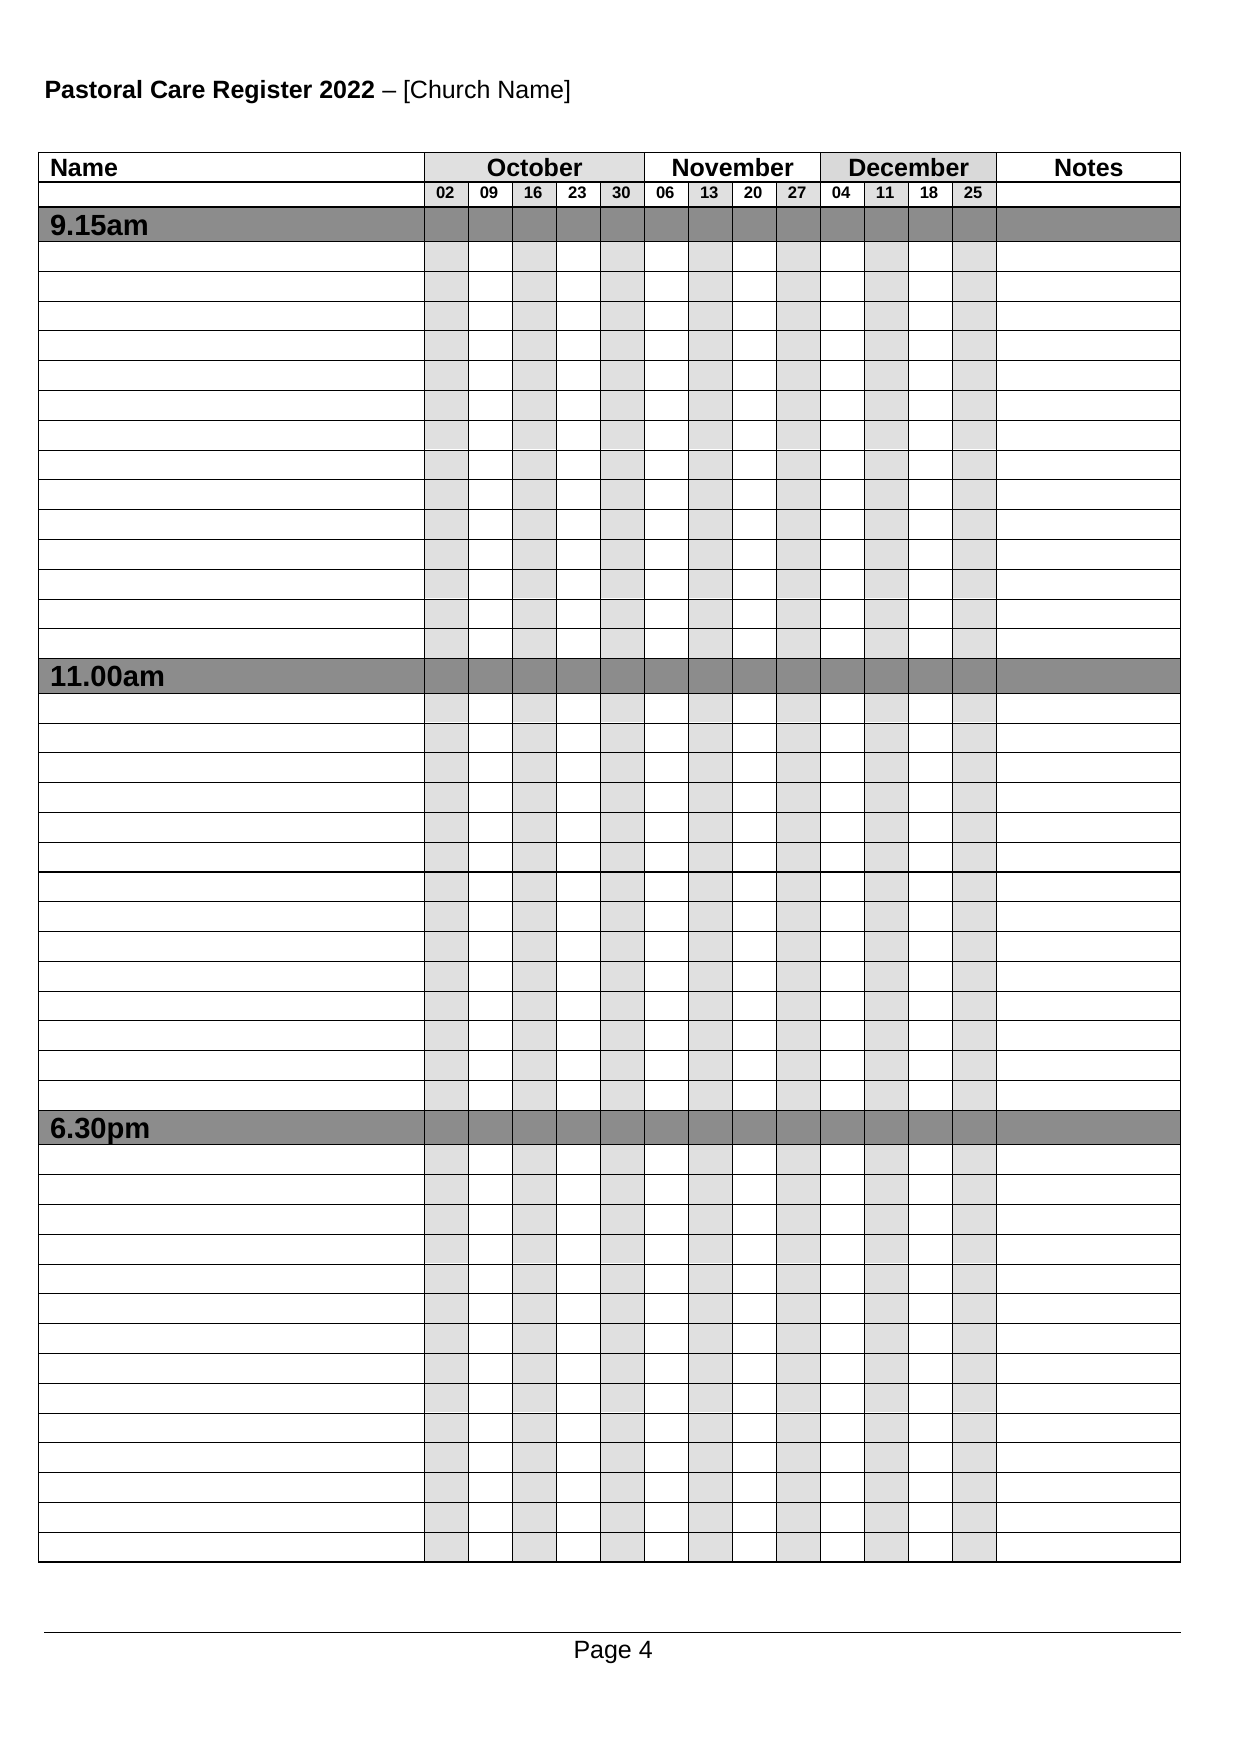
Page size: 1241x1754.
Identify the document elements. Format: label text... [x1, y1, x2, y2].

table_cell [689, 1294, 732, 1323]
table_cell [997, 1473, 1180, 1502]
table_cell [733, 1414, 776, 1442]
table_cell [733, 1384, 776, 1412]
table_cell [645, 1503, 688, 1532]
table_cell 27 [777, 183, 820, 206]
table_cell [645, 272, 688, 301]
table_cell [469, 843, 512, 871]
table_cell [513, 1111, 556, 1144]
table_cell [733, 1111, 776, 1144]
table_cell [469, 451, 512, 479]
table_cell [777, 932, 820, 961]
table_cell [733, 242, 776, 271]
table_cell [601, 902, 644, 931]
table_cell [557, 480, 600, 509]
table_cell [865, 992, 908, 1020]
table_cell [777, 510, 820, 539]
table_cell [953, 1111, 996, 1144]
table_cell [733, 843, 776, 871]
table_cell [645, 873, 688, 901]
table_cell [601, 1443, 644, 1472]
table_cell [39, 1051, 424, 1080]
table_cell 13 [689, 183, 732, 206]
table_cell [953, 421, 996, 449]
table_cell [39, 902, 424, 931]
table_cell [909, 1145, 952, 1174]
table_cell [733, 208, 776, 241]
table_cell [645, 208, 688, 241]
table_cell [645, 331, 688, 360]
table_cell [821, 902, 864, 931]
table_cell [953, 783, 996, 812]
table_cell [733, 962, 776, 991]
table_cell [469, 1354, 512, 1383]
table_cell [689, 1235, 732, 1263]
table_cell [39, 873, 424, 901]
table_cell [425, 331, 468, 360]
table_cell [425, 629, 468, 658]
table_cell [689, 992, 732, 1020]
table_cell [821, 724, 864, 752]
table_cell [953, 242, 996, 271]
table_cell [425, 391, 468, 420]
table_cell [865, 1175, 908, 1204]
table_cell [425, 694, 468, 722]
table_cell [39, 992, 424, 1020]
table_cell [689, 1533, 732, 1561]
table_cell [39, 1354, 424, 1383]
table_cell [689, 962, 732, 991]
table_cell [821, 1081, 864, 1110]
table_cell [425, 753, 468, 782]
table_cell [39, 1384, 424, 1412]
table_cell [777, 480, 820, 509]
table_cell [953, 272, 996, 301]
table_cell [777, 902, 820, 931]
table_cell 20 [733, 183, 776, 206]
table_cell [425, 451, 468, 479]
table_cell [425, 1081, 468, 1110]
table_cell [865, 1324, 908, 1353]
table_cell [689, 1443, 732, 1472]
table_cell 9.15am [39, 208, 424, 241]
table_cell [865, 600, 908, 628]
table_cell [469, 570, 512, 598]
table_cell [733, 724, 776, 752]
table_cell 06 [645, 183, 688, 206]
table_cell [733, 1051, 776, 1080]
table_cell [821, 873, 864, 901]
table_cell [557, 694, 600, 722]
table_cell [953, 570, 996, 598]
table_header Notes [997, 153, 1180, 181]
table_cell [39, 480, 424, 509]
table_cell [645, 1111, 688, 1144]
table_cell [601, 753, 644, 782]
table_cell [557, 242, 600, 271]
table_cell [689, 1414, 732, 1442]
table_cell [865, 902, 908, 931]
table_cell [909, 629, 952, 658]
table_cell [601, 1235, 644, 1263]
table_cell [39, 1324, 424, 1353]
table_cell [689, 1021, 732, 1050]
table_cell [865, 629, 908, 658]
table_cell [777, 451, 820, 479]
table_cell [689, 659, 732, 693]
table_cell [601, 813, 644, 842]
table_cell [865, 570, 908, 598]
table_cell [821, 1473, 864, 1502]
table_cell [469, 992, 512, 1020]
table_cell [513, 659, 556, 693]
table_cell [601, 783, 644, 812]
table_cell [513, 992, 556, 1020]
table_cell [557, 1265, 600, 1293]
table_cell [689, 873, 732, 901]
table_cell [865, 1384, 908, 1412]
table_cell [689, 302, 732, 330]
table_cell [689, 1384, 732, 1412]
table_cell [425, 208, 468, 241]
table_cell [601, 331, 644, 360]
table_cell [821, 331, 864, 360]
table_cell [777, 272, 820, 301]
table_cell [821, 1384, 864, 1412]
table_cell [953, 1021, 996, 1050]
table_cell [689, 331, 732, 360]
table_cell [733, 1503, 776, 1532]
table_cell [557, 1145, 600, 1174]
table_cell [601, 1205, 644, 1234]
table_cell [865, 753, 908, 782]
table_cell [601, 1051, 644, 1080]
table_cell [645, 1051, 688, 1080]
table_cell [39, 361, 424, 390]
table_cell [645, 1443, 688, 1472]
table_cell [645, 451, 688, 479]
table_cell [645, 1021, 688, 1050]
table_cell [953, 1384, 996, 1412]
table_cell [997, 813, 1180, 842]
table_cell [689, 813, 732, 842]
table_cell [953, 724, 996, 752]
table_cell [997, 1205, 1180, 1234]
table_cell [909, 451, 952, 479]
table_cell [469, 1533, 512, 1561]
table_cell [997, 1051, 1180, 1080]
table_cell 09 [469, 183, 512, 206]
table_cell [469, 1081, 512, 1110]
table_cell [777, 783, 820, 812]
table_cell [909, 694, 952, 722]
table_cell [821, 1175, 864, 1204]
table_cell [601, 694, 644, 722]
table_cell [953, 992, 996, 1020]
table_cell [777, 242, 820, 271]
table_cell [513, 421, 556, 449]
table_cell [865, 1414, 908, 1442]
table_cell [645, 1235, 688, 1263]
table_cell [39, 421, 424, 449]
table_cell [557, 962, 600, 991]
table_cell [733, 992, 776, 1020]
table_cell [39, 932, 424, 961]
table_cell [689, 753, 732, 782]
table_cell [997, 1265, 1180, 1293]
table_cell [733, 451, 776, 479]
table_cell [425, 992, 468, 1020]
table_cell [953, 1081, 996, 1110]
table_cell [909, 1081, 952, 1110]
table_cell [557, 629, 600, 658]
table_cell [865, 302, 908, 330]
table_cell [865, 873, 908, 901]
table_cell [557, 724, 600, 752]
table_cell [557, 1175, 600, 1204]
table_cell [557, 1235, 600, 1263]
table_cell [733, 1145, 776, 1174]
table_cell [909, 421, 952, 449]
table_cell [865, 331, 908, 360]
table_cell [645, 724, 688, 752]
table_cell [777, 694, 820, 722]
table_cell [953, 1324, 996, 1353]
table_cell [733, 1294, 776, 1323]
table_cell 11.00am [39, 659, 424, 693]
table_cell [733, 421, 776, 449]
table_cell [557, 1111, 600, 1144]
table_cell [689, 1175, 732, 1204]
table_cell [953, 659, 996, 693]
table_cell [601, 600, 644, 628]
table_cell [997, 480, 1180, 509]
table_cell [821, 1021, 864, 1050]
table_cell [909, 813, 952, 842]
table_cell [469, 540, 512, 569]
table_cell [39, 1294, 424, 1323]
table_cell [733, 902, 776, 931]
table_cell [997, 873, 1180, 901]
table_cell [865, 451, 908, 479]
table_cell [909, 242, 952, 271]
table_cell [513, 510, 556, 539]
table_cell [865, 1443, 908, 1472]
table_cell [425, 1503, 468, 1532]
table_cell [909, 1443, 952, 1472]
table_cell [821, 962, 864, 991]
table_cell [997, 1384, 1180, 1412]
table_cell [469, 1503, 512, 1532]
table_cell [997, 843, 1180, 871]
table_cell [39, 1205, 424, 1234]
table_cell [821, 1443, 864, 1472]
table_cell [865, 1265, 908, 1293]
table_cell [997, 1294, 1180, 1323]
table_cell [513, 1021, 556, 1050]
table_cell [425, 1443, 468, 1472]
table_cell [821, 208, 864, 241]
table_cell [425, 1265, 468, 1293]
table_cell [425, 600, 468, 628]
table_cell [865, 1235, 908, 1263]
table_cell [601, 570, 644, 598]
table_cell [39, 694, 424, 722]
table_cell [513, 331, 556, 360]
table_cell [821, 361, 864, 390]
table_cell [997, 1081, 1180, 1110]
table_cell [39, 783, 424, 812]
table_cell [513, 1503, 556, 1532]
table_cell [469, 694, 512, 722]
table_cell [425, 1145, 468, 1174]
table_cell [777, 659, 820, 693]
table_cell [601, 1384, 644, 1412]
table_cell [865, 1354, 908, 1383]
table_cell [997, 629, 1180, 658]
table_cell [821, 570, 864, 598]
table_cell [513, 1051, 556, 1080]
table_cell [821, 600, 864, 628]
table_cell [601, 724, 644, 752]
table_cell [469, 272, 512, 301]
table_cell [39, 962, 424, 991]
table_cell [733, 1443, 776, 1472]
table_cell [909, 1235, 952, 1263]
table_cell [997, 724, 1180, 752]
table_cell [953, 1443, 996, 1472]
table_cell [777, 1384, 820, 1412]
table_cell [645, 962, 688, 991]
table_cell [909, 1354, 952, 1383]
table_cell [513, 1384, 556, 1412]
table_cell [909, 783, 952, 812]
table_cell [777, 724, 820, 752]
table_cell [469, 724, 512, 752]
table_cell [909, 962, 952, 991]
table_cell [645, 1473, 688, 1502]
table_cell [733, 272, 776, 301]
table_cell [689, 361, 732, 390]
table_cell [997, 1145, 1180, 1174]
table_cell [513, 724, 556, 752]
table_cell [645, 421, 688, 449]
table_cell [39, 183, 424, 206]
table_cell [909, 480, 952, 509]
table_cell [821, 451, 864, 479]
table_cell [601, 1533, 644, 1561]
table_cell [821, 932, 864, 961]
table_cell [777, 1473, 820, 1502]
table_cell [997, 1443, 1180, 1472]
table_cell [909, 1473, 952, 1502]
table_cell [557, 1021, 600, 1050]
table_cell 16 [513, 183, 556, 206]
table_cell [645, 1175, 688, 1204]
table_cell [821, 242, 864, 271]
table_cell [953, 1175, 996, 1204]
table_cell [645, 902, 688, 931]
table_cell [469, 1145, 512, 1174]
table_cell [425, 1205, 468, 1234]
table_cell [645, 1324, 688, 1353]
table_cell [425, 361, 468, 390]
table_cell [645, 629, 688, 658]
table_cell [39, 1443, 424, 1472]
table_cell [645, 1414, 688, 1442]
table_cell [513, 208, 556, 241]
table_cell [645, 242, 688, 271]
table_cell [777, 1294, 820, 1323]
table_cell [513, 629, 556, 658]
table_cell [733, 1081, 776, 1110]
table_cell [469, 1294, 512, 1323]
table_cell 11 [865, 183, 908, 206]
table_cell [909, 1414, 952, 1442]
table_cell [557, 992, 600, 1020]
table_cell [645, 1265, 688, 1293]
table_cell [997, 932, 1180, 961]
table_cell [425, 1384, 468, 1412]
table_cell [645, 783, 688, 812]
table_cell [557, 272, 600, 301]
table_cell [909, 600, 952, 628]
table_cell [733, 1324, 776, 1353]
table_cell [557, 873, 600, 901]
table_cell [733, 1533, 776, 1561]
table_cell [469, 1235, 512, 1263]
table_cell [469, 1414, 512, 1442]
table_cell [601, 242, 644, 271]
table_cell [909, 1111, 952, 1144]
table_cell [645, 570, 688, 598]
table_cell [425, 421, 468, 449]
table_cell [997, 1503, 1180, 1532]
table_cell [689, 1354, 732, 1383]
table_cell [777, 391, 820, 420]
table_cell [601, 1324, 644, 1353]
table_cell 23 [557, 183, 600, 206]
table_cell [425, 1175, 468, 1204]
table_cell [953, 391, 996, 420]
table_cell [865, 540, 908, 569]
table_cell [601, 629, 644, 658]
table_cell [39, 629, 424, 658]
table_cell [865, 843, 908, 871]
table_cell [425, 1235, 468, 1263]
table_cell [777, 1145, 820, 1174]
table_cell [909, 331, 952, 360]
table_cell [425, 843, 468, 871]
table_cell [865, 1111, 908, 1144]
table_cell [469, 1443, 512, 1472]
table_cell [601, 451, 644, 479]
table_cell [39, 272, 424, 301]
table_cell [777, 208, 820, 241]
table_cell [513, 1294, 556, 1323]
table_cell [513, 540, 556, 569]
table_cell [733, 302, 776, 330]
table_cell [689, 600, 732, 628]
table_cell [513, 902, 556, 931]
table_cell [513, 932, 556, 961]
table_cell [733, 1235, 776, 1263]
table_cell [557, 510, 600, 539]
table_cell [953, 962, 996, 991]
table_cell [513, 242, 556, 271]
table_cell [513, 272, 556, 301]
table_cell [601, 421, 644, 449]
table_cell [821, 391, 864, 420]
table_cell [513, 600, 556, 628]
table_cell [909, 361, 952, 390]
table_cell [689, 242, 732, 271]
table_cell [821, 302, 864, 330]
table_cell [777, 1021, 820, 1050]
table_cell [645, 302, 688, 330]
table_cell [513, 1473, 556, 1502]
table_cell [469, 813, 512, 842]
table_cell [733, 510, 776, 539]
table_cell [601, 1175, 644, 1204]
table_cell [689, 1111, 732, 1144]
table_cell [689, 451, 732, 479]
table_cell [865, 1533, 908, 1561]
table_cell [689, 421, 732, 449]
table_cell [953, 694, 996, 722]
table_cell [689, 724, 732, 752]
table_cell [469, 510, 512, 539]
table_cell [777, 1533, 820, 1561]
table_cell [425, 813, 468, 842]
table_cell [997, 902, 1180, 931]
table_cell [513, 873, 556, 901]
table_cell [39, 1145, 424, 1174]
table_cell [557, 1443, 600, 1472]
table_cell [39, 391, 424, 420]
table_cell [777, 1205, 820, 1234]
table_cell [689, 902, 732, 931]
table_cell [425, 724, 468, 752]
table_cell [39, 510, 424, 539]
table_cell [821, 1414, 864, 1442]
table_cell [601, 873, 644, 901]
table_cell [733, 694, 776, 722]
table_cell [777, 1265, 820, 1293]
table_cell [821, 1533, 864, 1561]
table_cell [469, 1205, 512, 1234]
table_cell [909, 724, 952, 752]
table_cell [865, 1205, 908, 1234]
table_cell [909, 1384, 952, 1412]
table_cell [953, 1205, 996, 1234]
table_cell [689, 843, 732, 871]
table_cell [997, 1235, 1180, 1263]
table_cell [997, 510, 1180, 539]
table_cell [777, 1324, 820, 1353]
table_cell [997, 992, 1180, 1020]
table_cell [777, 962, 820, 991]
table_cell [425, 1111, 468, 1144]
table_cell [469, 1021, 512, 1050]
table_cell [469, 331, 512, 360]
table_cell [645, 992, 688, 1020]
table_cell [469, 659, 512, 693]
table_cell [645, 510, 688, 539]
table_cell [953, 480, 996, 509]
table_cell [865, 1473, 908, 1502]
table_cell [777, 629, 820, 658]
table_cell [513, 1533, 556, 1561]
table_cell [777, 540, 820, 569]
table_cell [997, 421, 1180, 449]
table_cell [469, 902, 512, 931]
table_header November [645, 153, 820, 181]
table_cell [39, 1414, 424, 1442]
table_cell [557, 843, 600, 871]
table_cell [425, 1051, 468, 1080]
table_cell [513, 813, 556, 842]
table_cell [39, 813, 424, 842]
table_cell [689, 629, 732, 658]
table_cell [909, 302, 952, 330]
table_cell [513, 302, 556, 330]
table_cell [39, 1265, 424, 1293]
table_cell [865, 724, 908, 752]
table_cell [39, 540, 424, 569]
table_header October [425, 153, 644, 181]
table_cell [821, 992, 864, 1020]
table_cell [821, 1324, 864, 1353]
table_cell [733, 659, 776, 693]
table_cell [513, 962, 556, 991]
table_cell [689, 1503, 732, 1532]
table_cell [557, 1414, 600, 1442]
table_cell [821, 510, 864, 539]
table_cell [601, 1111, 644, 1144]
table_cell [645, 361, 688, 390]
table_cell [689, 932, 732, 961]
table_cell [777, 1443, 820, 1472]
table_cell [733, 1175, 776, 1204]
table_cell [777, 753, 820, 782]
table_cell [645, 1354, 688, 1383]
table_cell [645, 480, 688, 509]
table_cell [997, 540, 1180, 569]
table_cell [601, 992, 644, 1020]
table_cell [689, 540, 732, 569]
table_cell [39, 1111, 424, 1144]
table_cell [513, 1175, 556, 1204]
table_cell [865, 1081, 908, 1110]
table_cell [777, 361, 820, 390]
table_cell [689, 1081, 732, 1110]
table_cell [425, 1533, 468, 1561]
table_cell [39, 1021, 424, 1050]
table_cell [909, 659, 952, 693]
table_cell [601, 510, 644, 539]
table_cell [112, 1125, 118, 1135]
table_cell [909, 272, 952, 301]
table_cell [997, 302, 1180, 330]
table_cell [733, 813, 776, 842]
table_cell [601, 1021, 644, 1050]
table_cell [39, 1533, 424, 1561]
table_cell [513, 451, 556, 479]
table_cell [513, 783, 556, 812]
table_cell [997, 272, 1180, 301]
table_cell [601, 391, 644, 420]
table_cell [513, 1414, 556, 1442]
table_cell [557, 302, 600, 330]
table_cell [469, 391, 512, 420]
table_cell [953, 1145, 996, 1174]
table_cell [821, 694, 864, 722]
table_cell [513, 694, 556, 722]
table_cell [865, 659, 908, 693]
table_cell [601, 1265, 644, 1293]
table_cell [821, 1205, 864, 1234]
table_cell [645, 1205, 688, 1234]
table_cell [557, 540, 600, 569]
table_cell [601, 659, 644, 693]
table_cell [513, 391, 556, 420]
table_cell [865, 694, 908, 722]
table_cell [909, 510, 952, 539]
table_cell [469, 302, 512, 330]
table_cell [865, 421, 908, 449]
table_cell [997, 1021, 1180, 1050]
table_cell 18 [909, 183, 952, 206]
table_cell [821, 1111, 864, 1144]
table_cell [821, 272, 864, 301]
table_cell [425, 540, 468, 569]
table_cell [997, 391, 1180, 420]
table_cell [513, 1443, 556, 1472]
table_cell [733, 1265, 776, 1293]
table_cell [601, 272, 644, 301]
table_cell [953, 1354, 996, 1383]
table_cell [645, 391, 688, 420]
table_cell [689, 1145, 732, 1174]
table_cell [425, 302, 468, 330]
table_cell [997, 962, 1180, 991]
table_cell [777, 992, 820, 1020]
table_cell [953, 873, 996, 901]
table_cell 02 [425, 183, 468, 206]
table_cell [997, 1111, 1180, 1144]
table_cell [997, 331, 1180, 360]
table_cell 30 [601, 183, 644, 206]
table_cell [865, 361, 908, 390]
table_cell [953, 208, 996, 241]
table_cell [821, 629, 864, 658]
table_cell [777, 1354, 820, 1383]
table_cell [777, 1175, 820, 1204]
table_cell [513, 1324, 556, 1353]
table_cell [39, 242, 424, 271]
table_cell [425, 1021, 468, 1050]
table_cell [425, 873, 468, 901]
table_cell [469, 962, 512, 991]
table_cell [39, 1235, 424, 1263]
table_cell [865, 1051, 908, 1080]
table_cell [997, 183, 1180, 206]
table_cell [39, 451, 424, 479]
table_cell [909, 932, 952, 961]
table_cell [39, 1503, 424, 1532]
table_cell [997, 659, 1180, 693]
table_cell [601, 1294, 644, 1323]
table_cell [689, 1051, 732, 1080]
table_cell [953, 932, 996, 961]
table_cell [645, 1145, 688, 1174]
table_cell [953, 600, 996, 628]
table_cell [953, 451, 996, 479]
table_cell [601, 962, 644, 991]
table_cell [469, 242, 512, 271]
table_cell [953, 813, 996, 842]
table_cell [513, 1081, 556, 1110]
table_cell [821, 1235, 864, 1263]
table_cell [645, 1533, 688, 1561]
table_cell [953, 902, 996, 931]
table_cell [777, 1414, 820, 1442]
table_cell [777, 600, 820, 628]
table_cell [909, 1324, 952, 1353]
table_cell [821, 659, 864, 693]
table_cell [601, 302, 644, 330]
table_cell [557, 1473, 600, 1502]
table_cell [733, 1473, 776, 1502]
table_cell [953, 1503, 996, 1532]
table_cell [909, 391, 952, 420]
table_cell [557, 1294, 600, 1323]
table_cell [645, 600, 688, 628]
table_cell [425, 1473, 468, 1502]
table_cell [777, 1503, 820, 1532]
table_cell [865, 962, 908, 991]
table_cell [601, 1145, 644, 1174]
table_cell [733, 540, 776, 569]
table_cell [425, 659, 468, 693]
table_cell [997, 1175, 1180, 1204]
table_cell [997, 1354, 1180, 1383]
table_cell [953, 361, 996, 390]
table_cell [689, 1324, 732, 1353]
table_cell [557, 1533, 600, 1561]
table_cell [645, 540, 688, 569]
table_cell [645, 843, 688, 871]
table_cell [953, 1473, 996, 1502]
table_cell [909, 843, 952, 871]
table_cell [689, 391, 732, 420]
table_cell [425, 272, 468, 301]
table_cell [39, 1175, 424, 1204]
table_cell [733, 480, 776, 509]
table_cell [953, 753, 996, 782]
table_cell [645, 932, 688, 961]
table_cell [997, 451, 1180, 479]
table_cell [909, 208, 952, 241]
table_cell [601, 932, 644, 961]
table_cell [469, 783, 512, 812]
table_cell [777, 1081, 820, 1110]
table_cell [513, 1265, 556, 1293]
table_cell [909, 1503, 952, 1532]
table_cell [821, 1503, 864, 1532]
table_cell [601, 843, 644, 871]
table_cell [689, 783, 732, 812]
table_cell [557, 570, 600, 598]
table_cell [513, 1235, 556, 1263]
table_cell [601, 208, 644, 241]
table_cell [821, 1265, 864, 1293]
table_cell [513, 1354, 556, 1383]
table_cell [557, 208, 600, 241]
table_cell [645, 694, 688, 722]
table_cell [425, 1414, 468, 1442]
table_cell [513, 361, 556, 390]
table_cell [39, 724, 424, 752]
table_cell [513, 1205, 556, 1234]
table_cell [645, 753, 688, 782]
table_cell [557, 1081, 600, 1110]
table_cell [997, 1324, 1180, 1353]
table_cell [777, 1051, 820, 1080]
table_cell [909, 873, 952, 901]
table_cell [689, 694, 732, 722]
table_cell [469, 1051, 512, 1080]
table_cell [469, 361, 512, 390]
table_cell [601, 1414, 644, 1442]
table_cell [469, 600, 512, 628]
table_cell [601, 540, 644, 569]
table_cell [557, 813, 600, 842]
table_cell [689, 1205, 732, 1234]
table_cell [425, 510, 468, 539]
table_cell 25 [953, 183, 996, 206]
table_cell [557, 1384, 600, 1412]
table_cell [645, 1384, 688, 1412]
table_cell [733, 391, 776, 420]
table_cell [469, 480, 512, 509]
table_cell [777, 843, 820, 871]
table_cell [997, 570, 1180, 598]
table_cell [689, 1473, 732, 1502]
table_cell [997, 242, 1180, 271]
table_cell [865, 480, 908, 509]
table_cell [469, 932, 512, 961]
table_cell [557, 451, 600, 479]
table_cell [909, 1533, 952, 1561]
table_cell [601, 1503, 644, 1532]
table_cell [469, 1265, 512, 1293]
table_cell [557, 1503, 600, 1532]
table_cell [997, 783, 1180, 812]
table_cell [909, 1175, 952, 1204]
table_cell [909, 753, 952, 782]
table_cell [777, 331, 820, 360]
table_header December [821, 153, 996, 181]
table_cell [865, 272, 908, 301]
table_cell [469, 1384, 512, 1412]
table_cell [953, 629, 996, 658]
table_cell [469, 208, 512, 241]
table_cell [953, 331, 996, 360]
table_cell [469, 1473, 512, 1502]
table_cell [39, 331, 424, 360]
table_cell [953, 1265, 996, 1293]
table_cell [997, 694, 1180, 722]
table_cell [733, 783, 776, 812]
table_cell [689, 480, 732, 509]
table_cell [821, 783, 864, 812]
table_cell [425, 570, 468, 598]
table_cell [777, 421, 820, 449]
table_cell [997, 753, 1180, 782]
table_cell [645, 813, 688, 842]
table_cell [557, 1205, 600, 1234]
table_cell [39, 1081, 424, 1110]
table_cell [557, 331, 600, 360]
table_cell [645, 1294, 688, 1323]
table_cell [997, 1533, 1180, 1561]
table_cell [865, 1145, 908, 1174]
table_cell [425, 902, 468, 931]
table_cell [39, 302, 424, 330]
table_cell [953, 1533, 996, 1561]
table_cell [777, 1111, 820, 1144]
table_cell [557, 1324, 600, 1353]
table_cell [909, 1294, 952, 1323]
table_cell [689, 570, 732, 598]
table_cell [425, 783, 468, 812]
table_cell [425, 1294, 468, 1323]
table_cell [953, 540, 996, 569]
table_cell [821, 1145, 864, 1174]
table_cell [425, 242, 468, 271]
table_header Name [39, 153, 424, 181]
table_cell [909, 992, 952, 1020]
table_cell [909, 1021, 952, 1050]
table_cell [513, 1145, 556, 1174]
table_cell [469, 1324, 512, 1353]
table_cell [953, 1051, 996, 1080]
table_cell [513, 570, 556, 598]
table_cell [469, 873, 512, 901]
table_cell [689, 208, 732, 241]
table_cell [39, 570, 424, 598]
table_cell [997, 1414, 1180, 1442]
table_cell [865, 208, 908, 241]
table_cell [821, 540, 864, 569]
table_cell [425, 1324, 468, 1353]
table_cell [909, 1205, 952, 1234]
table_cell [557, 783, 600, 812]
table_cell [733, 600, 776, 628]
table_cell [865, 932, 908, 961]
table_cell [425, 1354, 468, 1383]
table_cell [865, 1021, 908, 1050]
table_cell [865, 510, 908, 539]
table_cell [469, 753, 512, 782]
table_cell [469, 421, 512, 449]
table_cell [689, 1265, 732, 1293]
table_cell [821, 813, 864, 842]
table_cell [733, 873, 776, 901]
table_cell [645, 659, 688, 693]
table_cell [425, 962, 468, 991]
table_cell 04 [821, 183, 864, 206]
table_cell [997, 208, 1180, 241]
table_cell [997, 361, 1180, 390]
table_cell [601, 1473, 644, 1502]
table_cell [865, 391, 908, 420]
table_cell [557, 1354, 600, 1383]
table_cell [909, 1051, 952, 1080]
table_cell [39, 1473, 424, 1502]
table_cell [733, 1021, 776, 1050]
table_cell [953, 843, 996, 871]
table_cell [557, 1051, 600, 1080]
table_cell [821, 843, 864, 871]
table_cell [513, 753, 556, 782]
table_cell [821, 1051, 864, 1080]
table_cell [557, 600, 600, 628]
table_cell [953, 510, 996, 539]
table_cell [909, 540, 952, 569]
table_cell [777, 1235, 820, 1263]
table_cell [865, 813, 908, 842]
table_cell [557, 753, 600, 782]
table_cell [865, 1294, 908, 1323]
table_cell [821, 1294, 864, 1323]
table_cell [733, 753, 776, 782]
table_cell [39, 600, 424, 628]
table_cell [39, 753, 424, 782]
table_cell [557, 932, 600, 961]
table_cell [689, 510, 732, 539]
table_cell [733, 361, 776, 390]
table_cell [733, 570, 776, 598]
table_cell [733, 629, 776, 658]
table_cell [469, 629, 512, 658]
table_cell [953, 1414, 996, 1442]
table_cell [777, 570, 820, 598]
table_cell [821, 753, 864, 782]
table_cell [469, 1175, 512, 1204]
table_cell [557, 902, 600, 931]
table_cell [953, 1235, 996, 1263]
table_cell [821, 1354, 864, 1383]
table_cell [557, 421, 600, 449]
table_cell [425, 480, 468, 509]
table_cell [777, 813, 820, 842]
table_cell [777, 302, 820, 330]
table_cell [513, 480, 556, 509]
table_cell [733, 331, 776, 360]
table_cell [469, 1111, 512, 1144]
table_cell [601, 480, 644, 509]
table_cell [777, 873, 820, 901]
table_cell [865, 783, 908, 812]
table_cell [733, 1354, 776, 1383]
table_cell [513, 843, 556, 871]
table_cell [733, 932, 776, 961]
table_cell [557, 391, 600, 420]
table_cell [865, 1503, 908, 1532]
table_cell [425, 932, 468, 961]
table_cell [953, 302, 996, 330]
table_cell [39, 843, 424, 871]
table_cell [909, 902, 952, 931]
table_cell [601, 361, 644, 390]
table_cell [557, 659, 600, 693]
table_cell [997, 600, 1180, 628]
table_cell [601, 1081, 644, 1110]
table_cell [909, 570, 952, 598]
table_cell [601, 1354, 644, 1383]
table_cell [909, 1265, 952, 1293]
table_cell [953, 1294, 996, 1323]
table_cell [557, 361, 600, 390]
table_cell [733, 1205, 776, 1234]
table_cell [821, 480, 864, 509]
table_cell [821, 421, 864, 449]
table_cell [865, 242, 908, 271]
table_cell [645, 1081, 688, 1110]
table_cell [689, 272, 732, 301]
